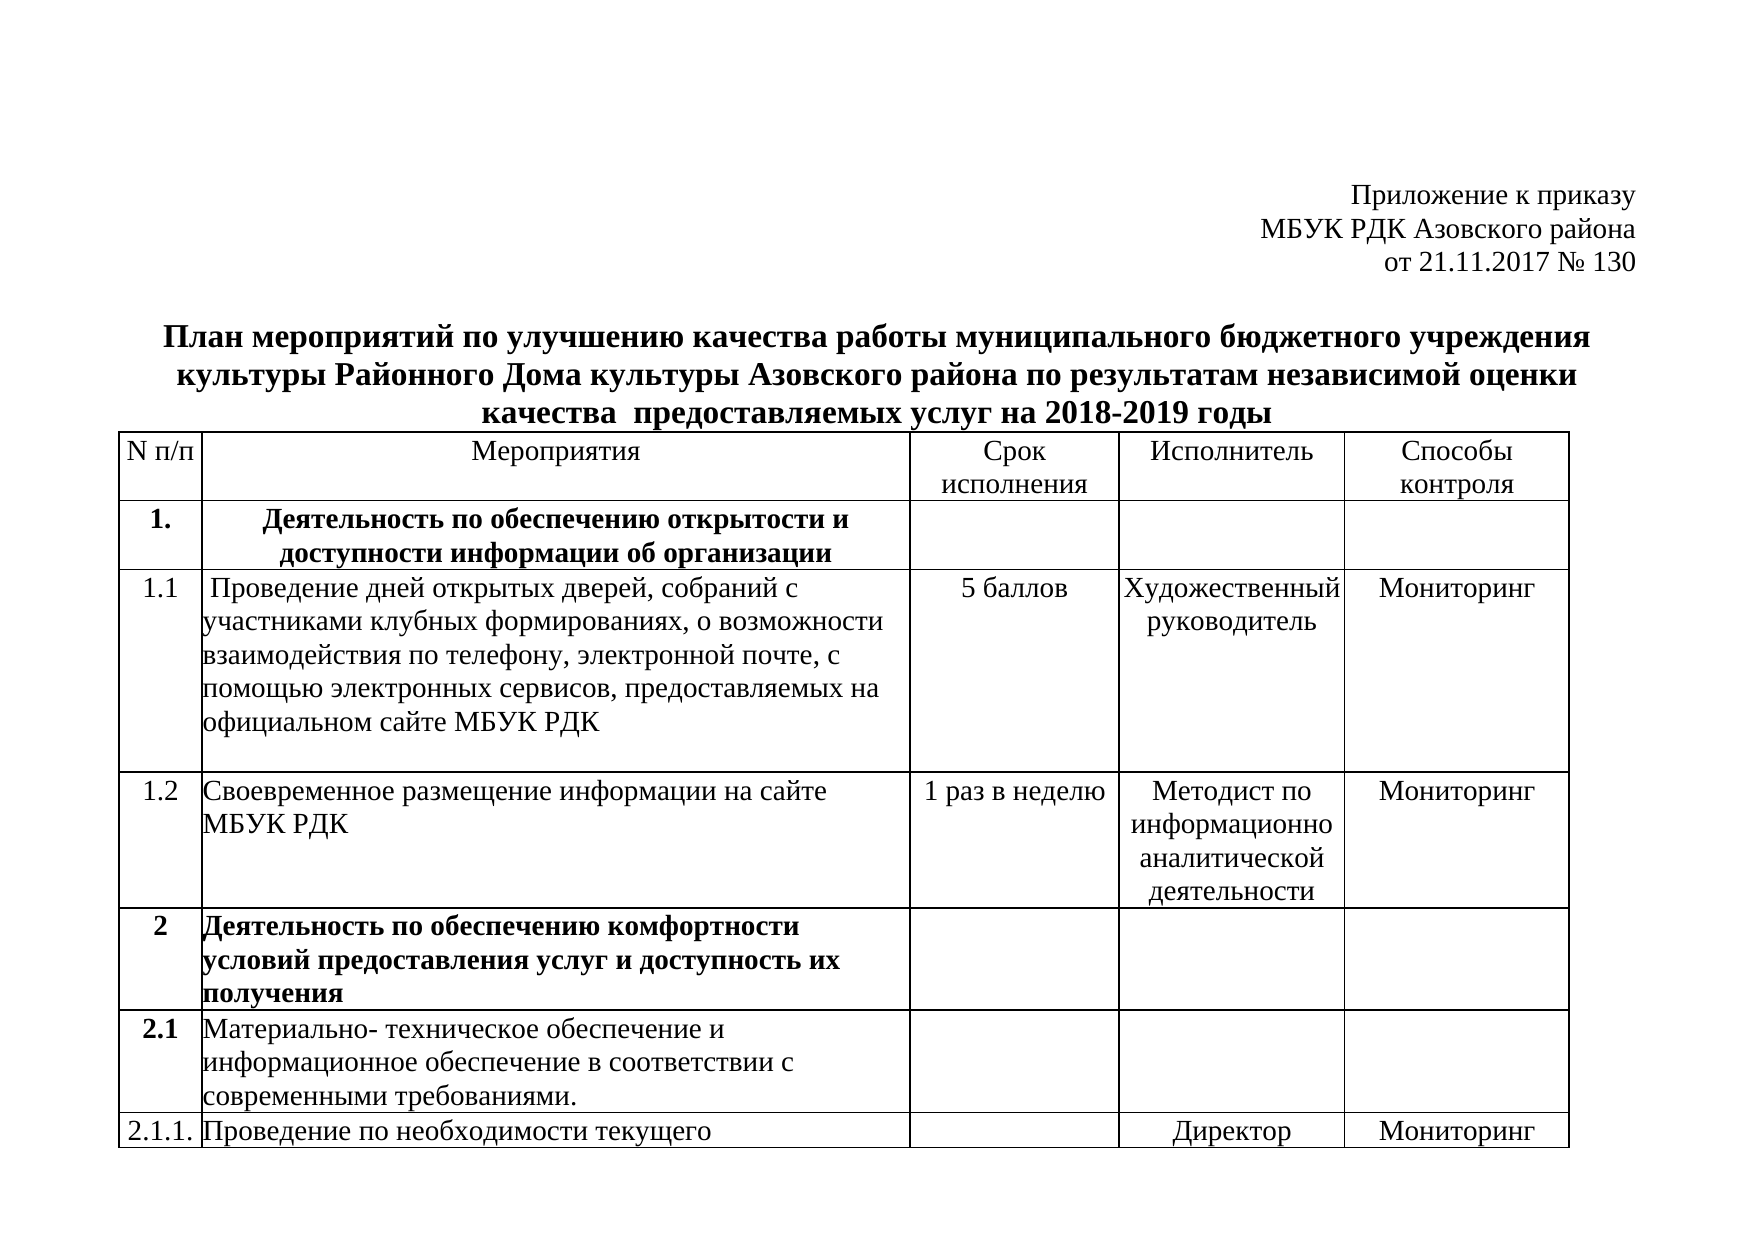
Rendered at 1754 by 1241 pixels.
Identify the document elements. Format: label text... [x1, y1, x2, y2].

table_cell Своевременное размещение информации на сайте МБУК РДК [203, 773, 909, 907]
table_cell Художественный руководитель [1120, 570, 1344, 771]
table_cell Мониторинг [1345, 1113, 1568, 1146]
table_header Способы контроля [1345, 433, 1568, 500]
table_cell [1120, 1011, 1344, 1111]
table_cell 2 [120, 909, 201, 1009]
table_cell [911, 1113, 1118, 1146]
table_cell [1345, 1011, 1568, 1111]
table_cell Проведение дней открытых дверей, собраний с участниками клубных формированиях, о возможности взаимодействия по телефону, электронной почте, с помощью электронных сервисов, предоставляемых на официальном сайте МБУК РДК [203, 570, 909, 771]
table_cell Мониторинг [1345, 773, 1568, 907]
table_cell Методист по информационно аналитической деятельности [1120, 773, 1344, 907]
text от 21.11.2017 № 130 [118, 244, 1636, 278]
table_cell [911, 501, 1118, 568]
table_cell [911, 1011, 1118, 1111]
table_header Мероприятия [203, 433, 909, 500]
table_cell 5 баллов [911, 570, 1118, 771]
table_cell [1120, 909, 1344, 1009]
table_cell Деятельность по обеспечению открытости и доступности информации об организации [203, 501, 909, 568]
table_cell [1345, 501, 1568, 568]
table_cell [203, 1113, 909, 1146]
table_header N п/п [120, 433, 201, 500]
table_cell 1. [120, 501, 201, 568]
table_cell Директор [1120, 1113, 1344, 1146]
table_cell [1120, 501, 1344, 568]
table_header Исполнитель [1120, 433, 1344, 500]
table_header Срок исполнения [911, 433, 1118, 500]
table_cell 2.1.1. [120, 1113, 201, 1146]
table_cell 2.1 [120, 1011, 201, 1111]
table_cell 1 раз в неделю [911, 773, 1118, 907]
table_cell [911, 909, 1118, 1009]
text План мероприятий по улучшению качества работы муниципального бюджетного учреждения культуры Районного Дома культуры Азовского района по результатам независимой оценки качества предоставляемых услуг на 2018-2019 годы [118, 316, 1636, 431]
table_cell 1.2 [120, 773, 201, 907]
table_cell [1345, 909, 1568, 1009]
table_cell Материально- техническое обеспечение и информационное обеспечение в соответствии с современными требованиями. [203, 1011, 909, 1111]
text МБУК РДК Азовского района [118, 211, 1636, 244]
table_cell Мониторинг [1345, 570, 1568, 771]
table_cell 1.1 [120, 570, 201, 771]
table_cell Деятельность по обеспечению комфортности условий предоставления услуг и доступность их получения [203, 909, 909, 1009]
text Приложение к приказу [118, 177, 1636, 211]
